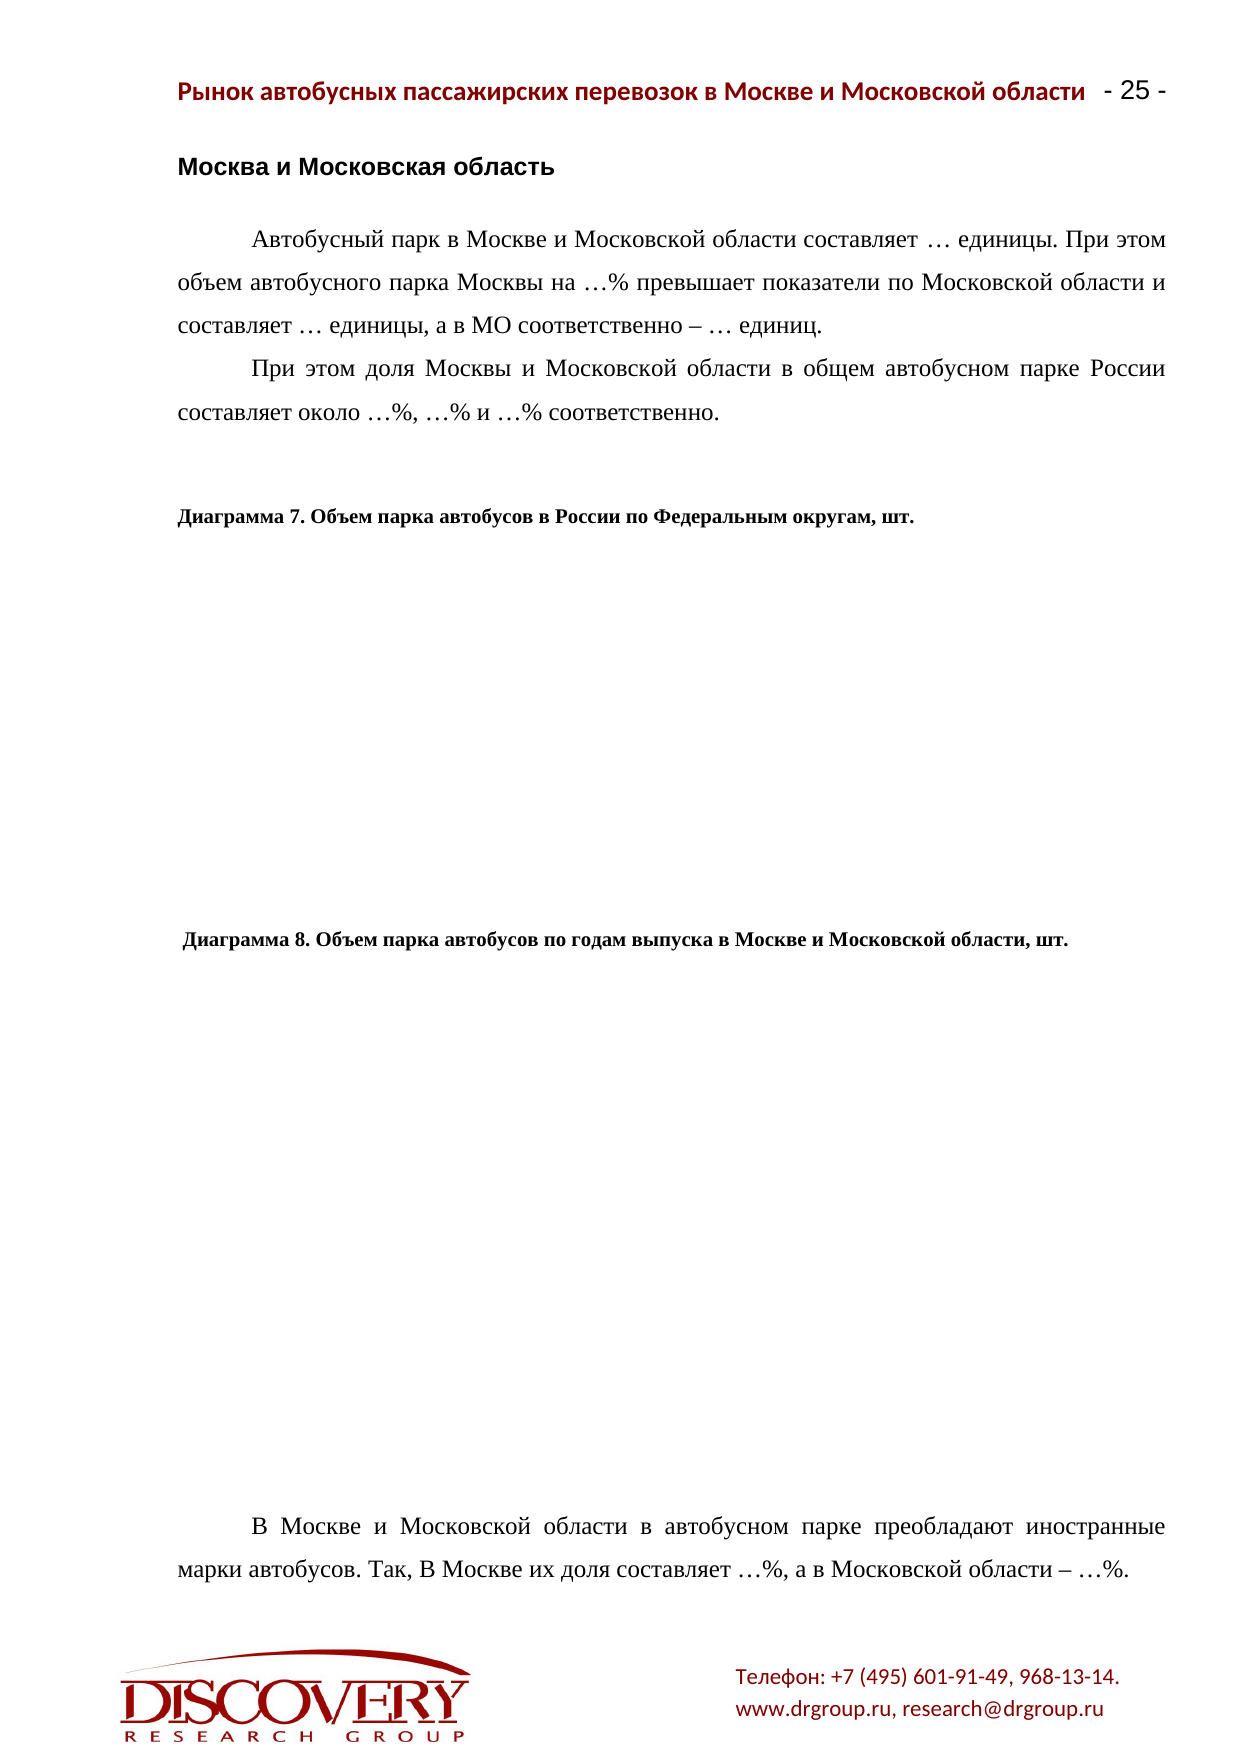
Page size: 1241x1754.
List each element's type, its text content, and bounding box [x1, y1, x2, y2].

text Диаграмма 7. Объем парка автобусов в России по Федеральным округам, шт. [177, 504, 1167, 528]
text Автобусный парк в Москве и Московской области составляет … единицы. При этом объем автобусного парка Москвы на …% превышает показатели по Московской области и составляет … единицы, а в МО соответственно – … единиц. [177, 224, 1167, 339]
subtitle Москва и Московская область [177, 152, 1167, 181]
picture [106, 1644, 482, 1750]
text Диаграмма 8. Объем парка автобусов по годам выпуска в Москве и Московской области, шт. [177, 927, 1167, 951]
text В Москве и Московской области в автобусном парке преобладают иностранные марки автобусов. Так, В Москве их доля составляет …%, а в Московской области – …%. [177, 1511, 1167, 1583]
text При этом доля Москвы и Московской области в общем автобусном парке России составляет около …%, …% и …% соответственно. [177, 353, 1167, 425]
